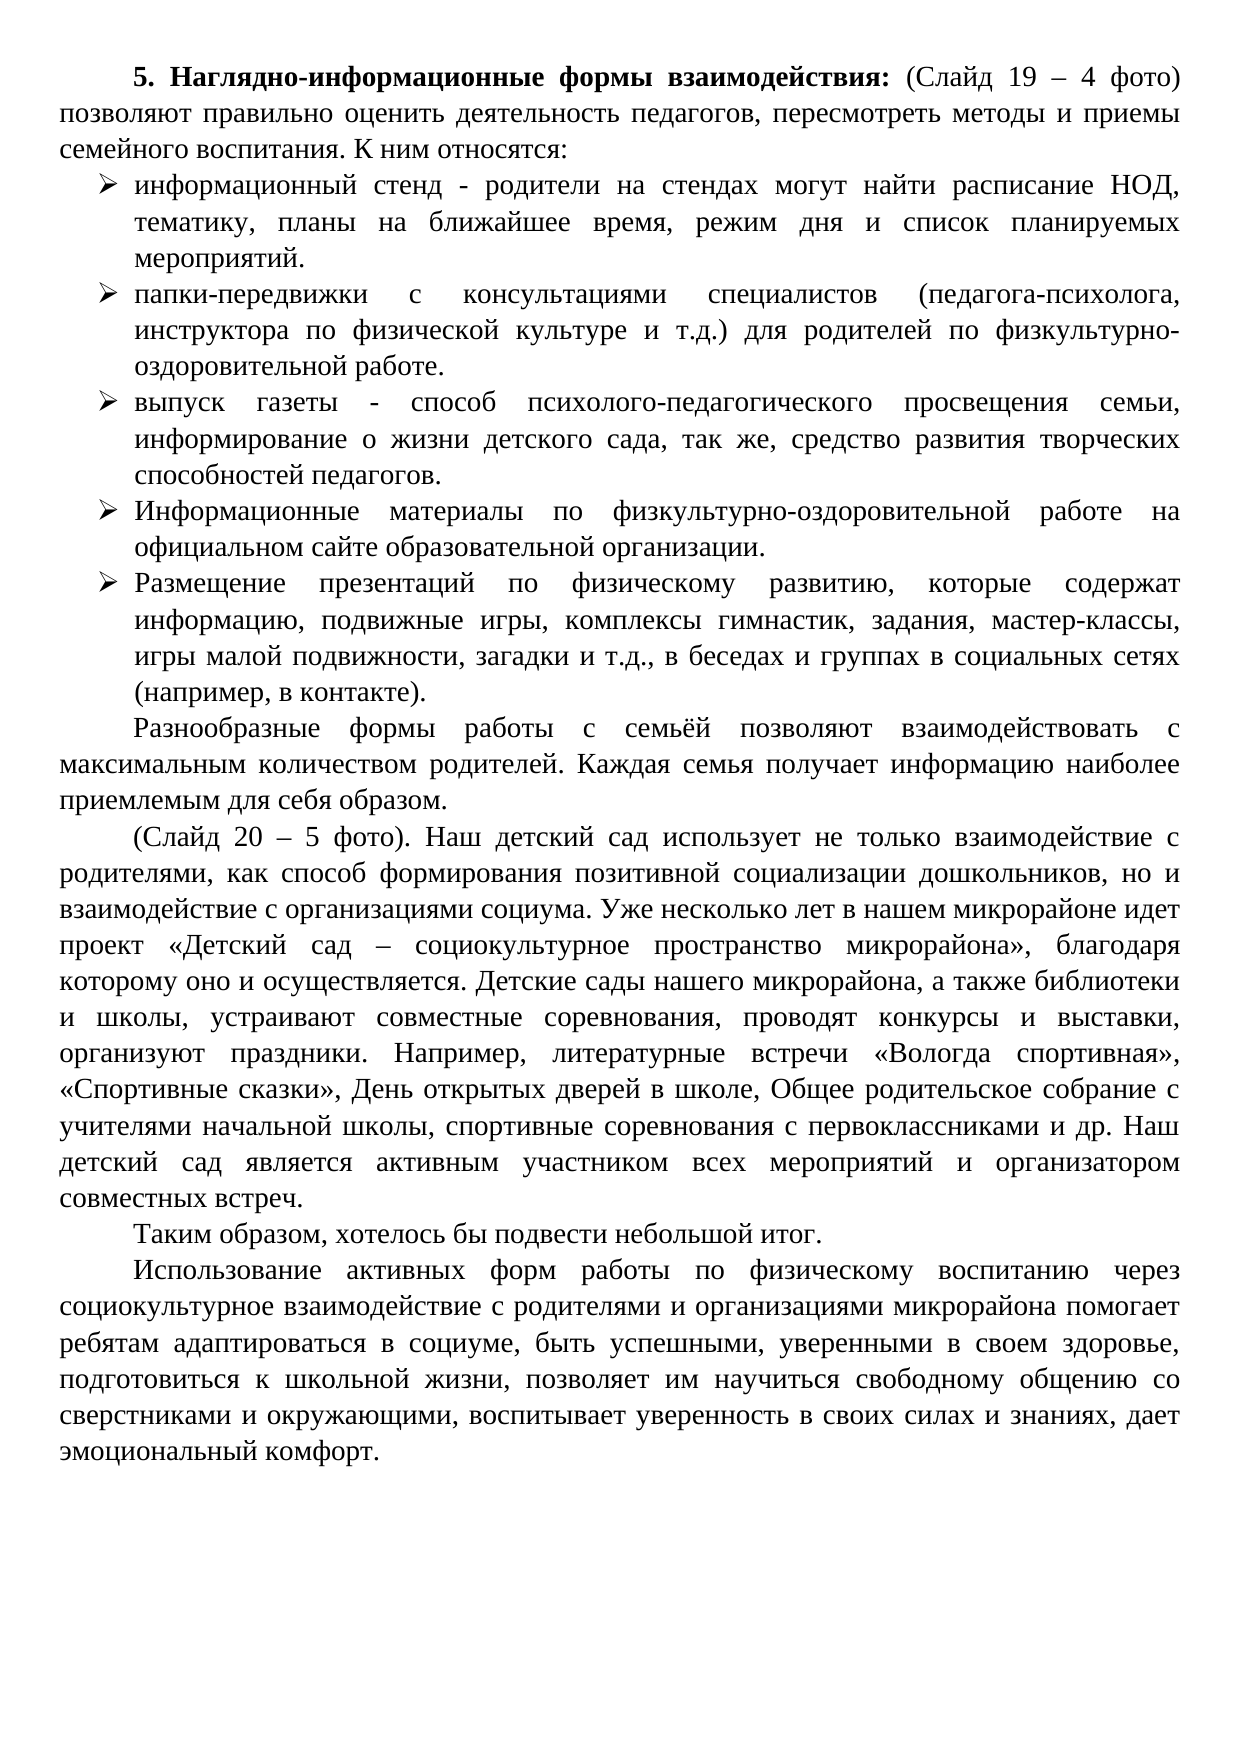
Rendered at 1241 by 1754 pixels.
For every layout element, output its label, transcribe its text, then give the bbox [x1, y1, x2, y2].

list Информационные материалы по физкультурно-оздоровительной работе на официальном сайте образовательной организации. [97, 493, 1181, 563]
list выпуск газеты - способ психолого-педагогического просвещения семьи, информирование о жизни детского сада, так же, средство развития творческих способностей педагогов. [97, 384, 1181, 491]
text Использование активных форм работы по физическому воспитанию через социокультурное взаимодействие с родителями и организациями микрорайона помогает ребятам адаптироваться в социуме, быть успешными, уверенными в своем здоровье, подготовиться к школьной жизни, позволяет им научиться свободному общению со сверстниками и окружающими, воспитывает уверенность в своих силах и знаниях, дает эмоциональный комфорт. [59, 1252, 1181, 1467]
list папки-передвижки с консультациями специалистов (педагога-психолога, инструктора по физической культуре и т.д.) для родителей по физкультурно-оздоровительной работе. [97, 276, 1181, 382]
text (Слайд 20 – 5 фото). Наш детский сад использует не только взаимодействие с родителями, как способ формирования позитивной социализации дошкольников, но и взаимодействие с организациями социума. Уже несколько лет в нашем микрорайоне идет проект «Детский сад – социокультурное пространство микрорайона», благодаря которому оно и осуществляется. Детские сады нашего микрорайона, а также библиотеки и школы, устраивают совместные соревнования, проводят конкурсы и выставки, организуют праздники. Например, литературные встречи «Вологда спортивная», «Спортивные сказки», День открытых дверей в школе, Общее родительское собрание с учителями начальной школы, спортивные соревнования с первоклассниками и др. Наш детский сад является активным участником всех мероприятий и организатором совместных встреч. [59, 819, 1181, 1214]
text Разнообразные формы работы с семьёй позволяют взаимодействовать с максимальным количеством родителей. Каждая семья получает информацию наиболее приемлемым для себя образом. [59, 710, 1181, 816]
text 5. Наглядно-информационные формы взаимодействия: (Слайд 19 – 4 фото) позволяют правильно оценить деятельность педагогов, пересмотреть методы и приемы семейного воспитания. К ним относятся: [59, 59, 1181, 165]
list информационный стенд - родители на стендах могут найти расписание НОД, тематику, планы на ближайшее время, режим дня и список планируемых мероприятий. [97, 167, 1181, 273]
list Размещение презентаций по физическому развитию, которые содержат информацию, подвижные игры, комплексы гимнастик, задания, мастер-классы, игры малой подвижности, загадки и т.д., в беседах и группах в социальных сетях (например, в контакте). [97, 566, 1181, 708]
text Таким образом, хотелось бы подвести небольшой итог. [59, 1216, 1181, 1250]
